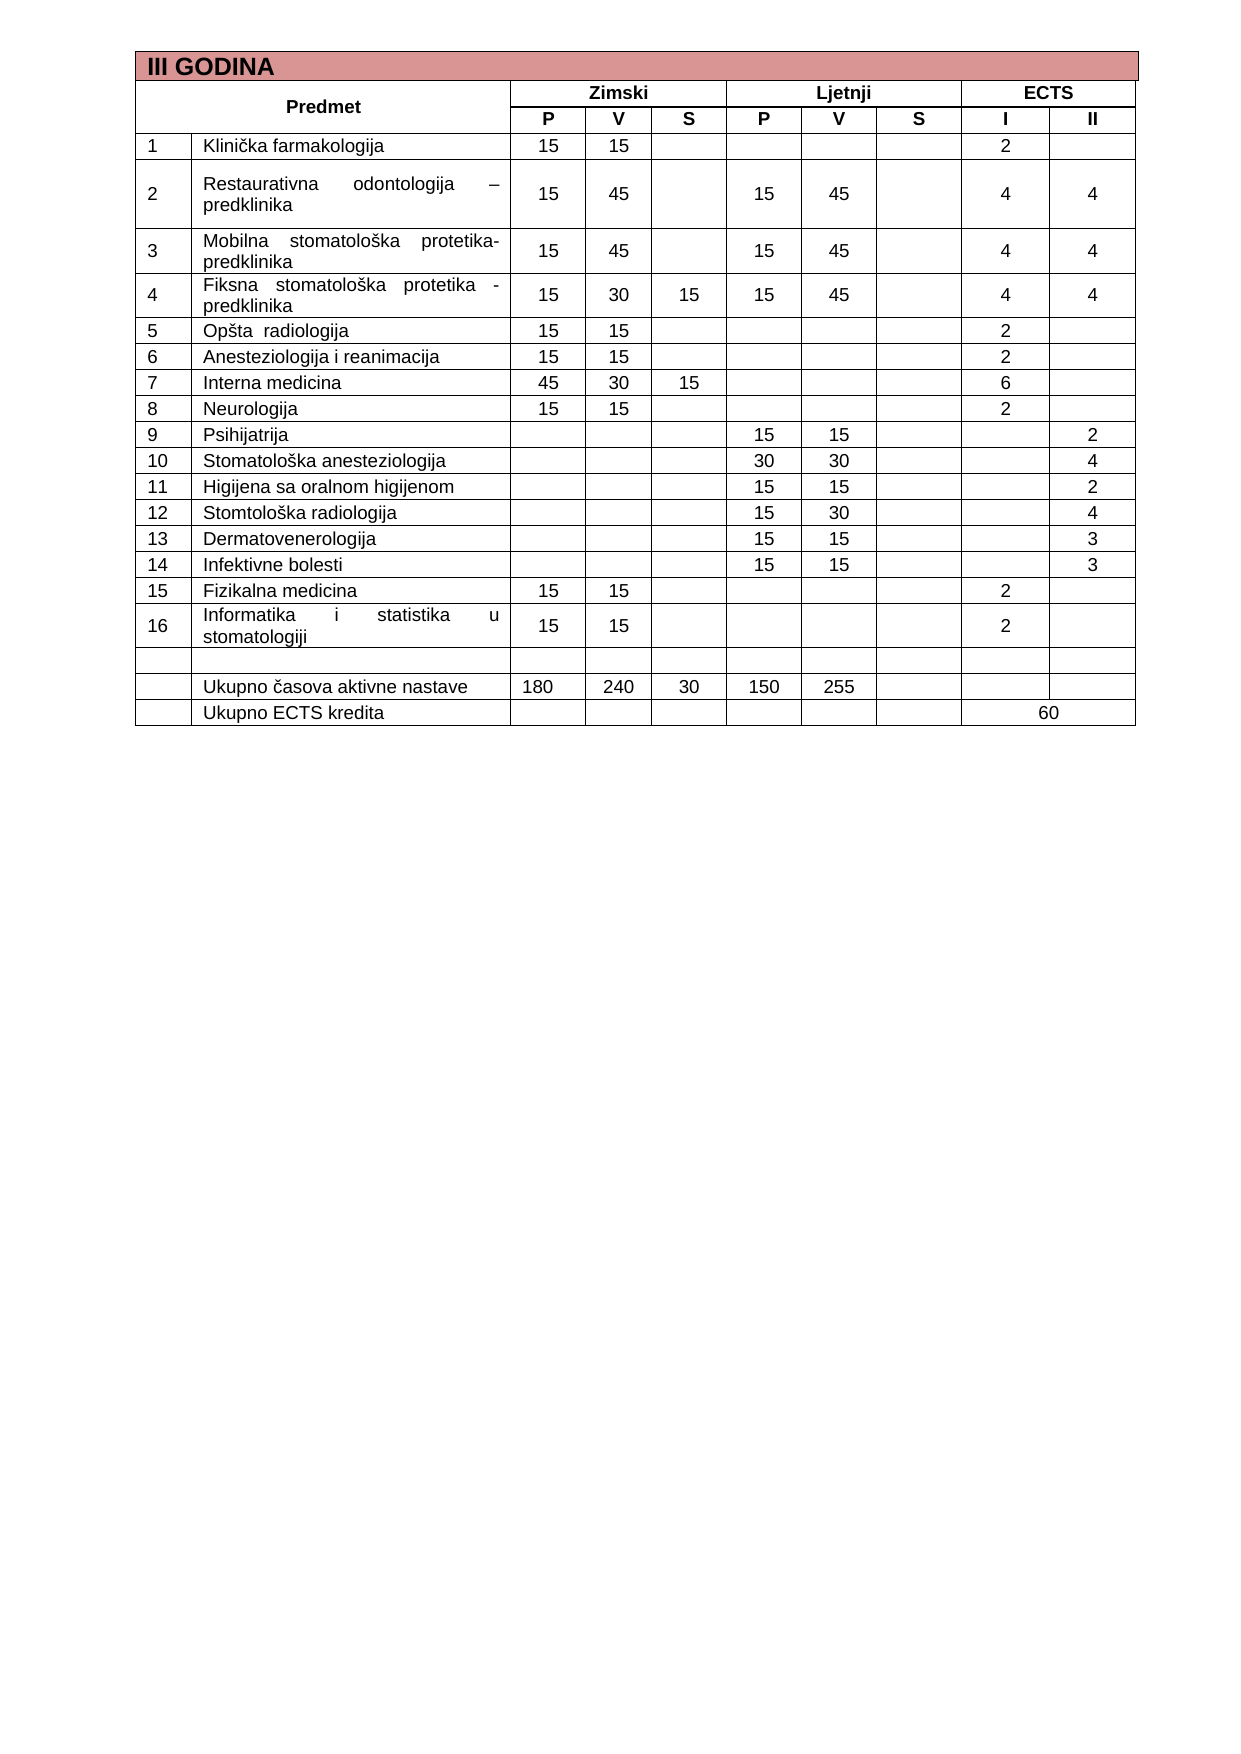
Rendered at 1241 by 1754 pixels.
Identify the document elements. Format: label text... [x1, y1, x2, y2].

table_cell Ukupno časova aktivne nastave [192, 674, 510, 699]
table_cell [877, 578, 961, 603]
table_cell [802, 578, 876, 603]
table_cell 2 [962, 134, 1049, 158]
table_cell [727, 604, 801, 647]
table_cell [877, 604, 961, 647]
table_cell [802, 604, 876, 647]
table_cell 2 [1050, 422, 1135, 447]
table_cell 45 [586, 160, 651, 228]
table_cell [586, 648, 651, 673]
table_cell 2 [1050, 474, 1135, 499]
table_cell 13 [136, 526, 191, 551]
table_cell 4 [1050, 160, 1135, 228]
table_cell [136, 674, 191, 699]
table_cell [727, 578, 801, 603]
table_cell [511, 474, 585, 499]
table_cell [877, 648, 961, 673]
table_cell 15 [727, 229, 801, 272]
table_cell [877, 344, 961, 369]
table_cell 45 [802, 229, 876, 272]
table_cell Psihijatrija [192, 422, 510, 447]
table_cell P [727, 108, 801, 132]
table_cell 2 [962, 604, 1049, 647]
table_cell 15 [727, 526, 801, 551]
table_cell 15 [511, 318, 585, 343]
table_cell [1050, 318, 1135, 343]
table_cell [962, 552, 1049, 577]
table_cell 3 [1050, 552, 1135, 577]
table_cell 2 [136, 160, 191, 228]
table_cell [652, 396, 726, 421]
table_cell [877, 700, 961, 725]
table_cell [877, 474, 961, 499]
table_cell [877, 500, 961, 525]
table_cell [511, 648, 585, 673]
table_cell [1050, 648, 1135, 673]
table_cell [586, 500, 651, 525]
table_cell S [652, 108, 726, 132]
table_cell [962, 500, 1049, 525]
table_cell 15 [727, 500, 801, 525]
table_cell 45 [802, 160, 876, 228]
table_cell Stomatološka anesteziologija [192, 448, 510, 473]
table_cell Ljetnji [727, 81, 961, 106]
table_cell 15 [511, 344, 585, 369]
table_cell 30 [727, 448, 801, 473]
table_cell [1050, 134, 1135, 158]
table_cell [652, 474, 726, 499]
table_cell 15 [586, 344, 651, 369]
table_cell 4 [962, 160, 1049, 228]
table_cell 4 [1050, 274, 1135, 317]
table_cell 3 [1050, 526, 1135, 551]
table_cell 150 [727, 674, 801, 699]
table_cell I [962, 108, 1049, 132]
table_cell 2 [962, 344, 1049, 369]
table_cell [586, 448, 651, 473]
table_cell [652, 700, 726, 725]
table_cell [652, 500, 726, 525]
table_cell 16 [136, 604, 191, 647]
table_cell Infektivne bolesti [192, 552, 510, 577]
table_cell [962, 448, 1049, 473]
table_cell 8 [136, 396, 191, 421]
table_cell [877, 229, 961, 272]
table_cell [727, 370, 801, 395]
table_cell [586, 422, 651, 447]
table_cell Interna medicina [192, 370, 510, 395]
table_cell [802, 134, 876, 158]
table_cell [727, 344, 801, 369]
table_cell 15 [727, 474, 801, 499]
table_cell [511, 500, 585, 525]
table_cell 15 [136, 578, 191, 603]
table_cell [877, 526, 961, 551]
table_cell [962, 526, 1049, 551]
table_cell Mobilna stomatološka protetika-predklinika [192, 229, 510, 272]
table_cell [1050, 370, 1135, 395]
table_cell 15 [652, 370, 726, 395]
table_cell 6 [136, 344, 191, 369]
table_cell Higijena sa oralnom higijenom [192, 474, 510, 499]
table_cell [511, 422, 585, 447]
table_cell [1050, 396, 1135, 421]
table_cell [652, 604, 726, 647]
table_cell [802, 344, 876, 369]
table_cell 15 [802, 552, 876, 577]
table_cell [962, 422, 1049, 447]
table_cell [877, 160, 961, 228]
table_cell 240 [586, 674, 651, 699]
table_cell [877, 134, 961, 158]
table_cell [652, 344, 726, 369]
table_cell 30 [586, 274, 651, 317]
table_cell [652, 578, 726, 603]
table_cell 12 [136, 500, 191, 525]
table_cell 30 [652, 674, 726, 699]
table_cell 5 [136, 318, 191, 343]
table_cell [511, 448, 585, 473]
table_cell [586, 474, 651, 499]
table_cell [1050, 344, 1135, 369]
table_cell Informatika i statistika u stomatologiji [192, 604, 510, 647]
table_cell 11 [136, 474, 191, 499]
table_cell 4 [1050, 229, 1135, 272]
table_cell 45 [511, 370, 585, 395]
table_cell Predmet [136, 81, 510, 132]
table_cell [802, 318, 876, 343]
table_cell 15 [586, 134, 651, 158]
table_cell 7 [136, 370, 191, 395]
table_cell Dermatovenerologija [192, 526, 510, 551]
table_cell [652, 552, 726, 577]
table_cell [136, 648, 191, 673]
table_cell [652, 648, 726, 673]
table_cell [1050, 674, 1135, 699]
table_cell [1050, 604, 1135, 647]
table_cell 180 [511, 674, 585, 699]
table_cell 4 [136, 274, 191, 317]
table_cell 255 [802, 674, 876, 699]
table_cell 15 [511, 396, 585, 421]
table_cell 15 [511, 134, 585, 158]
table_cell 15 [802, 422, 876, 447]
table_cell 6 [962, 370, 1049, 395]
table_cell [877, 274, 961, 317]
table_cell 45 [586, 229, 651, 272]
table_cell [877, 370, 961, 395]
table_cell [511, 700, 585, 725]
table_cell [192, 648, 510, 673]
table_cell [652, 448, 726, 473]
table_cell [962, 474, 1049, 499]
table_cell Fizikalna medicina [192, 578, 510, 603]
table_cell [727, 700, 801, 725]
table_cell 15 [652, 274, 726, 317]
table_cell 4 [1050, 448, 1135, 473]
table_cell [652, 526, 726, 551]
table_cell [877, 396, 961, 421]
table_cell 15 [586, 578, 651, 603]
table_cell 15 [586, 604, 651, 647]
table_cell 15 [586, 396, 651, 421]
table_cell Opšta radiologija [192, 318, 510, 343]
table_cell 15 [511, 274, 585, 317]
table_cell 15 [727, 422, 801, 447]
table_cell [652, 134, 726, 158]
table_cell Fiksna stomatološka protetika -predklinika [192, 274, 510, 317]
table_cell 15 [511, 578, 585, 603]
table_cell [511, 552, 585, 577]
table_cell [802, 396, 876, 421]
table_cell 3 [136, 229, 191, 272]
table_cell [586, 552, 651, 577]
table_cell 9 [136, 422, 191, 447]
table_cell Anesteziologija i reanimacija [192, 344, 510, 369]
table_cell Restaurativna odontologija –predklinika [192, 160, 510, 228]
table_cell 15 [727, 160, 801, 228]
table_cell 10 [136, 448, 191, 473]
table_cell Stomtološka radiologija [192, 500, 510, 525]
table_cell S [877, 108, 961, 132]
table_cell Zimski [511, 81, 726, 106]
table_cell 60 [962, 700, 1135, 725]
table_cell [802, 370, 876, 395]
table_cell 15 [727, 274, 801, 317]
table_cell 45 [802, 274, 876, 317]
table_cell 15 [511, 229, 585, 272]
table_cell [802, 648, 876, 673]
table_cell [586, 526, 651, 551]
table_cell [727, 134, 801, 158]
table_cell 14 [136, 552, 191, 577]
table_cell II [1050, 108, 1135, 132]
table_cell [511, 526, 585, 551]
table_cell [877, 674, 961, 699]
table_cell [877, 552, 961, 577]
table_cell 2 [962, 318, 1049, 343]
table_cell 1 [136, 134, 191, 158]
table_cell 15 [511, 604, 585, 647]
table_cell P [511, 108, 585, 132]
table_cell 15 [727, 552, 801, 577]
table_cell [727, 318, 801, 343]
table_cell [652, 318, 726, 343]
table_cell 15 [586, 318, 651, 343]
table_cell 2 [962, 578, 1049, 603]
table_cell 4 [1050, 500, 1135, 525]
table_cell Klinička farmakologija [192, 134, 510, 158]
table_cell [652, 160, 726, 228]
table_cell 30 [586, 370, 651, 395]
table_cell [1050, 578, 1135, 603]
table_cell Neurologija [192, 396, 510, 421]
table_cell [727, 396, 801, 421]
table_cell [652, 229, 726, 272]
table_cell [877, 422, 961, 447]
table_cell [652, 422, 726, 447]
table_cell 30 [802, 448, 876, 473]
table_cell 4 [962, 229, 1049, 272]
table_cell 15 [511, 160, 585, 228]
table_header III GODINA [136, 52, 1138, 80]
table_cell 30 [802, 500, 876, 525]
table_cell V [802, 108, 876, 132]
table_cell [877, 448, 961, 473]
table_cell ECTS [962, 81, 1135, 106]
table_cell Ukupno ECTS kredita [192, 700, 510, 725]
table_cell [877, 318, 961, 343]
table_cell 4 [962, 274, 1049, 317]
table_cell [802, 700, 876, 725]
table_cell [136, 700, 191, 725]
table_cell [586, 700, 651, 725]
table_cell [727, 648, 801, 673]
table_cell [962, 648, 1049, 673]
table_cell 2 [962, 396, 1049, 421]
table_cell V [586, 108, 651, 132]
table_cell [962, 674, 1049, 699]
table_cell 15 [802, 526, 876, 551]
table_cell 15 [802, 474, 876, 499]
